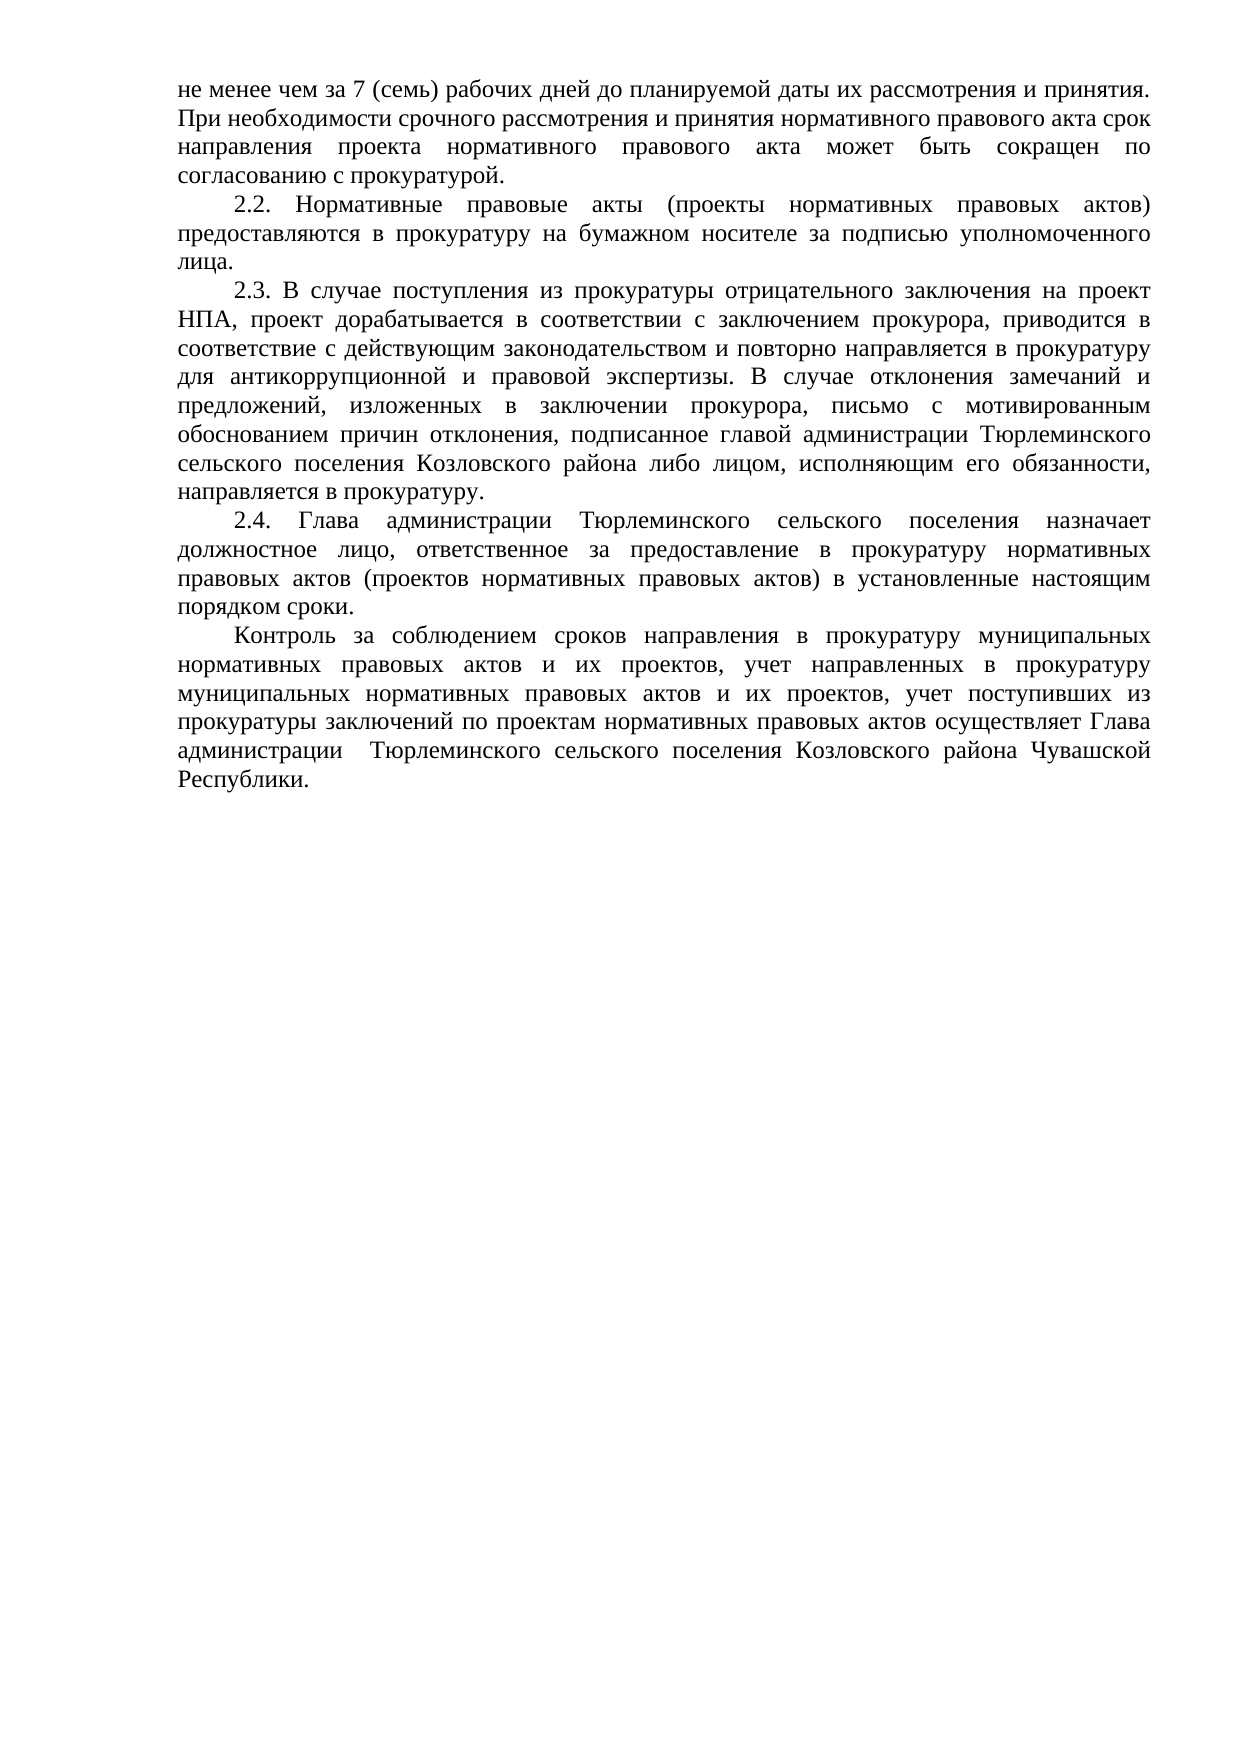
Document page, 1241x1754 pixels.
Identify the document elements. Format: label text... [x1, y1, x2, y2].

text 2.2. Нормативные правовые акты (проекты нормативных правовых актов) предоставляются в прокуратуру на бумажном носителе за подписью уполномоченного лица. [177, 189, 1152, 275]
text Контроль за соблюдением сроков направления в прокуратуру муниципальных нормативных правовых актов и их проектов, учет направленных в прокуратуру муниципальных нормативных правовых актов и их проектов, учет поступивших из прокуратуры заключений по проектам нормативных правовых актов осуществляет Глава администрации Тюрлеминского сельского поселения Козловского района Чувашской Республики. [177, 620, 1152, 793]
text 2.3. В случае поступления из прокуратуры отрицательного заключения на проект НПА, проект дорабатывается в соответствии с заключением прокурора, приводится в соответствие с действующим законодательством и повторно направляется в прокуратуру для антикоррупционной и правовой экспертизы. В случае отклонения замечаний и предложений, изложенных в заключении прокурора, письмо с мотивированным обоснованием причин отклонения, подписанное главой администрации Тюрлеминского сельского поселения Козловского района либо лицом, исполняющим его обязанности, направляется в прокуратуру. [177, 275, 1152, 505]
text 2.4. Глава администрации Тюрлеминского сельского поселения назначает должностное лицо, ответственное за предоставление в прокуратуру нормативных правовых актов (проектов нормативных правовых актов) в установленные настоящим порядком сроки. [177, 505, 1152, 620]
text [177, 74, 1152, 189]
